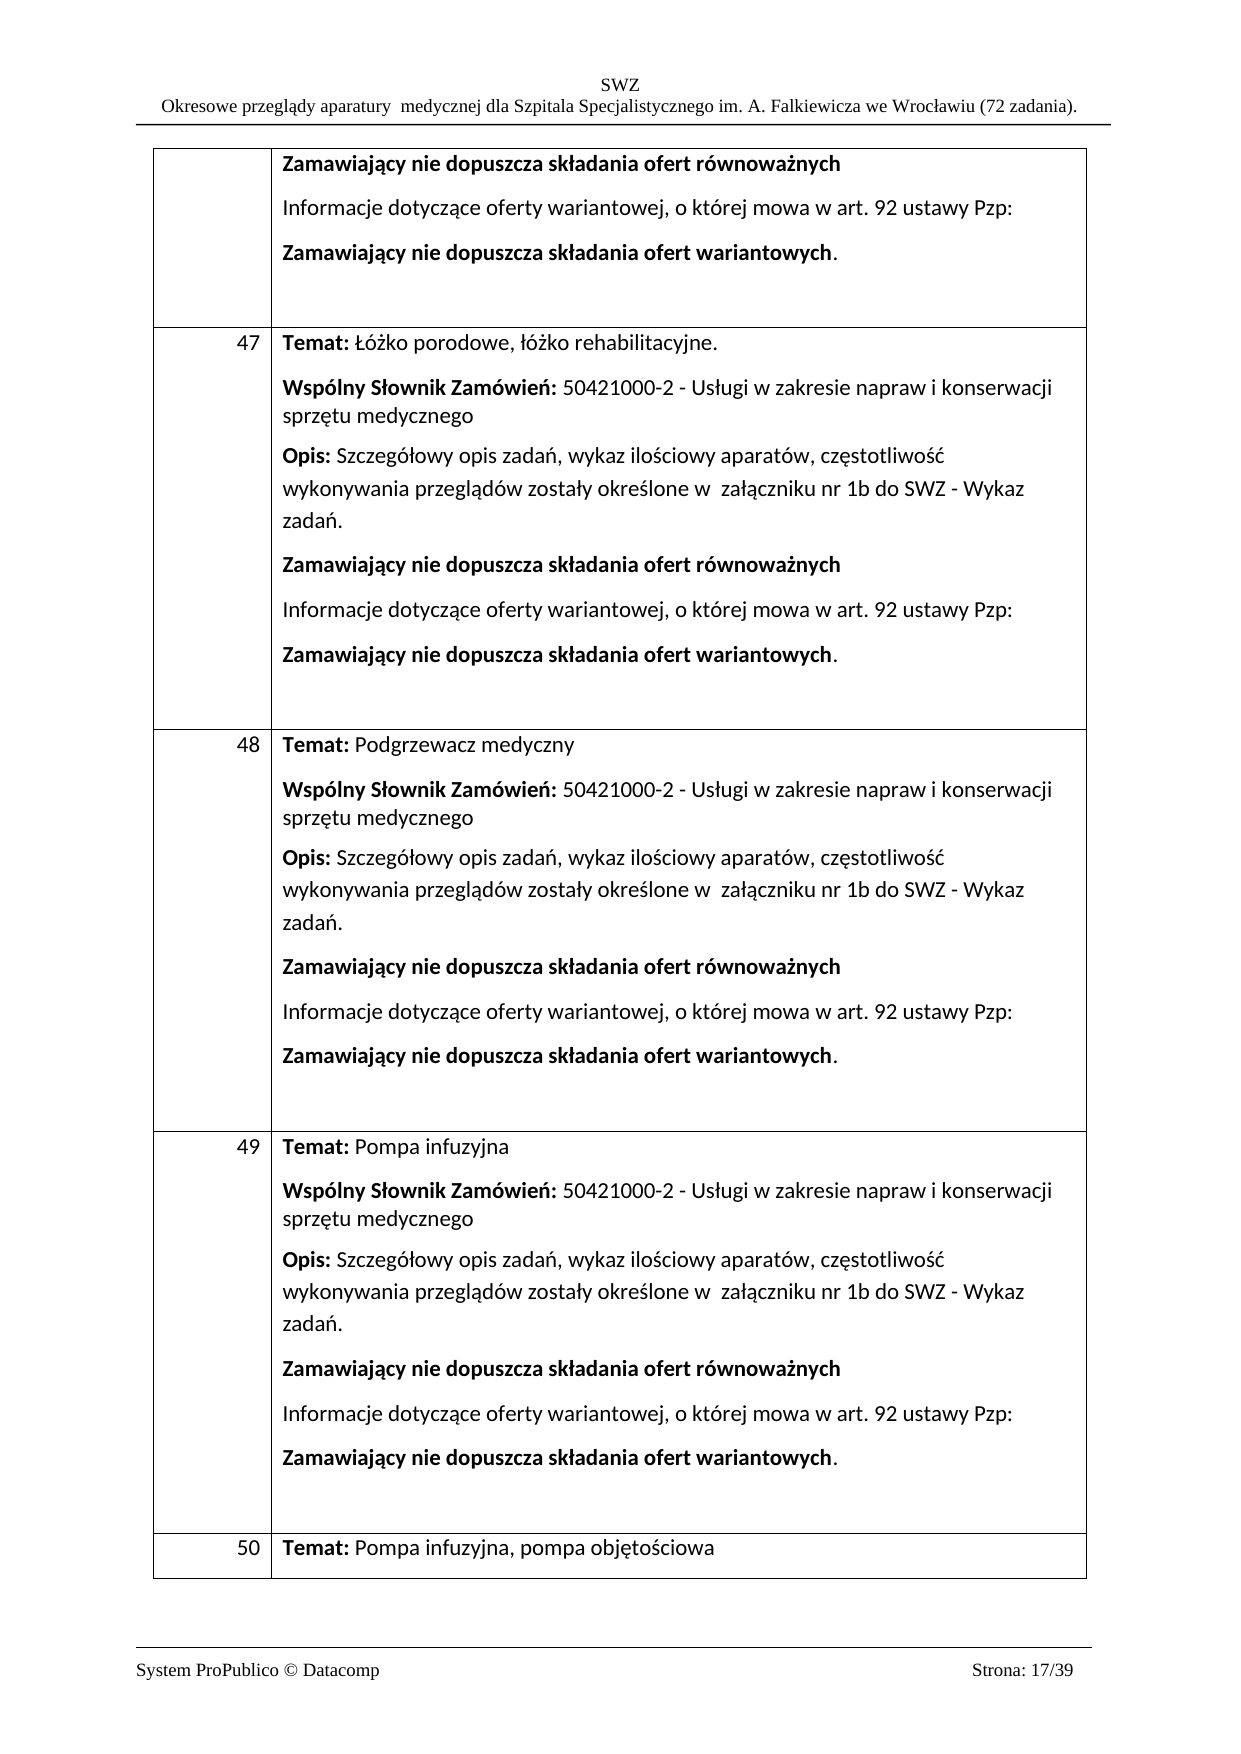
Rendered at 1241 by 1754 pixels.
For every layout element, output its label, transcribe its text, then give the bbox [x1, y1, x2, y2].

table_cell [272, 1534, 1086, 1578]
table_cell Temat: Łóżko porodowe, łóżko rehabilitacyjne. Wspólny Słownik Zamówień: 50421000-2 - Usługi w zakresie napraw i konserwacji sprzętu medycznego Opis: Szczegółowy opis zadań, wykaz ilościowy aparatów, częstotliwość wykonywania przeglądów zostały określone w załączniku nr 1b do SWZ - Wykaz zadań. Zamawiający nie dopuszcza składania ofert równoważnych Informacje dotyczące oferty wariantowej, o której mowa w art. 92 ustawy Pzp: Zamawiający nie dopuszcza składania ofert wariantowych. [272, 328, 1086, 729]
table_cell 47 [154, 328, 271, 729]
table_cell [272, 149, 1086, 327]
table_cell 49 [154, 1132, 271, 1532]
table_cell 48 [154, 730, 271, 1131]
table_cell Temat: Podgrzewacz medyczny Wspólny Słownik Zamówień: 50421000-2 - Usługi w zakresie napraw i konserwacji sprzętu medycznego Opis: Szczegółowy opis zadań, wykaz ilościowy aparatów, częstotliwość wykonywania przeglądów zostały określone w załączniku nr 1b do SWZ - Wykaz zadań. Zamawiający nie dopuszcza składania ofert równoważnych Informacje dotyczące oferty wariantowej, o której mowa w art. 92 ustawy Pzp: Zamawiający nie dopuszcza składania ofert wariantowych. [272, 730, 1086, 1131]
table_cell Temat: Pompa infuzyjna Wspólny Słownik Zamówień: 50421000-2 - Usługi w zakresie napraw i konserwacji sprzętu medycznego Opis: Szczegółowy opis zadań, wykaz ilościowy aparatów, częstotliwość wykonywania przeglądów zostały określone w załączniku nr 1b do SWZ - Wykaz zadań. Zamawiający nie dopuszcza składania ofert równoważnych Informacje dotyczące oferty wariantowej, o której mowa w art. 92 ustawy Pzp: Zamawiający nie dopuszcza składania ofert wariantowych. [272, 1132, 1086, 1532]
table_cell 50 [154, 1534, 271, 1578]
table_cell 46 [154, 149, 271, 327]
